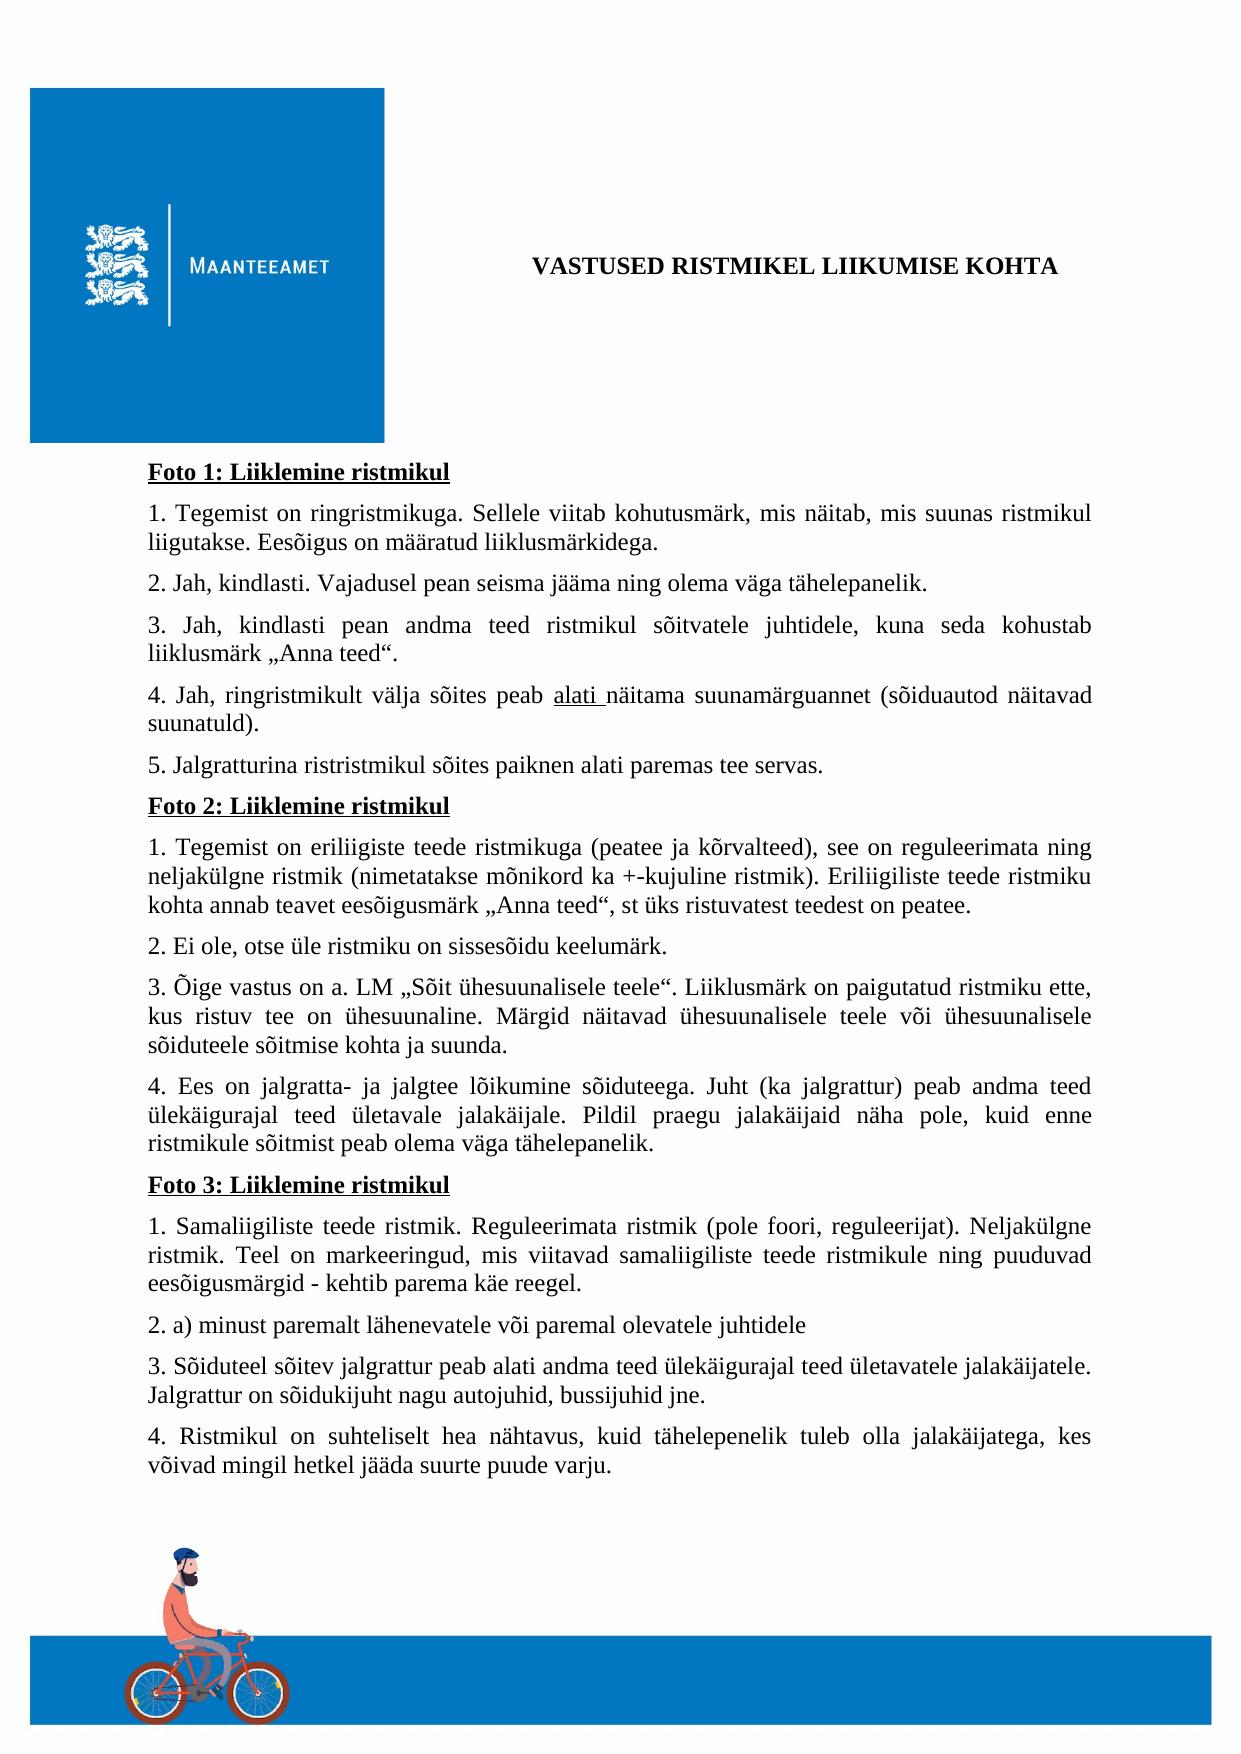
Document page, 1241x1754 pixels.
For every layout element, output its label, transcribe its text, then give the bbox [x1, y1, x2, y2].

text Foto 3: Liiklemine ristmikul [148, 1170, 1093, 1198]
text 2. Ei ole, otse üle ristmiku on sissesõidu keelumärk. [148, 931, 1093, 960]
text Foto 2: Liiklemine ristmikul [148, 791, 1093, 820]
text 5. Jalgratturina ristristmikul sõites paiknen alati paremas tee servas. [148, 750, 1093, 778]
text Foto 1: Liiklemine ristmikul [148, 457, 1093, 486]
text 1. Tegemist on ringristmikuga. Sellele viitab kohutusmärk, mis näitab, mis suunas ristmikul liigutakse. Eesõigus on määratud liiklusmärkidega. [148, 498, 1093, 556]
text 4. Jah, ringristmikult välja sõites peab alati näitama suunamärguannet (sõiduautod näitavad suunatuld). [148, 680, 1093, 737]
picture [0, 0, 1241, 1754]
text 2. a) minust paremalt lähenevatele või paremal olevatele juhtidele [148, 1310, 1093, 1338]
text 4. Ristmikul on suhteliselt hea nähtavus, kuid tähelepenelik tuleb olla jalakäijatega, kes võivad mingil hetkel jääda suurte puude varju. [148, 1421, 1093, 1478]
text 1. Samaliigiliste teede ristmik. Reguleerimata ristmik (pole foori, reguleerijat). Neljakülgne ristmik. Teel on markeeringud, mis viitavad samaliigiliste teede ristmikule ning puuduvad eesõigusmärgid - kehtib parema käe reegel. [148, 1211, 1093, 1297]
text 1. Tegemist on eriliigiste teede ristmikuga (peatee ja kõrvalteed), see on reguleerimata ning neljakülgne ristmik (nimetatakse mõnikord ka +-kujuline ristmik). Eriliigiliste teede ristmiku kohta annab teavet eesõigusmärk „Anna teed“, st üks ristuvatest teedest on peatee. [148, 832, 1093, 918]
text VASTUSED RISTMIKEL LIIKUMISE KOHTA [148, 251, 1093, 280]
text 3. Jah, kindlasti pean andma teed ristmikul sõitvatele juhtidele, kuna seda kohustab liiklusmärk „Anna teed“. [148, 610, 1093, 667]
text 2. Jah, kindlasti. Vajadusel pean seisma jääma ning olema väga tähelepanelik. [148, 568, 1093, 597]
text 3. Õige vastus on a. LM „Sõit ühesuunalisele teele“. Liiklusmärk on paigutatud ristmiku ette, kus ristuv tee on ühesuunaline. Märgid näitavad ühesuunalisele teele või ühesuunalisele sõiduteele sõitmise kohta ja suunda. [148, 972, 1093, 1058]
text 3. Sõiduteel sõitev jalgrattur peab alati andma teed ülekäigurajal teed ületavatele jalakäijatele. Jalgrattur on sõidukijuht nagu autojuhid, bussijuhid jne. [148, 1351, 1093, 1408]
text 4. Ees on jalgratta- ja jalgtee lõikumine sõiduteega. Juht (ka jalgrattur) peab andma teed ülekäigurajal teed ületavale jalakäijale. Pildil praegu jalakäijaid näha pole, kuid enne ristmikule sõitmist peab olema väga tähelepanelik. [148, 1071, 1093, 1157]
